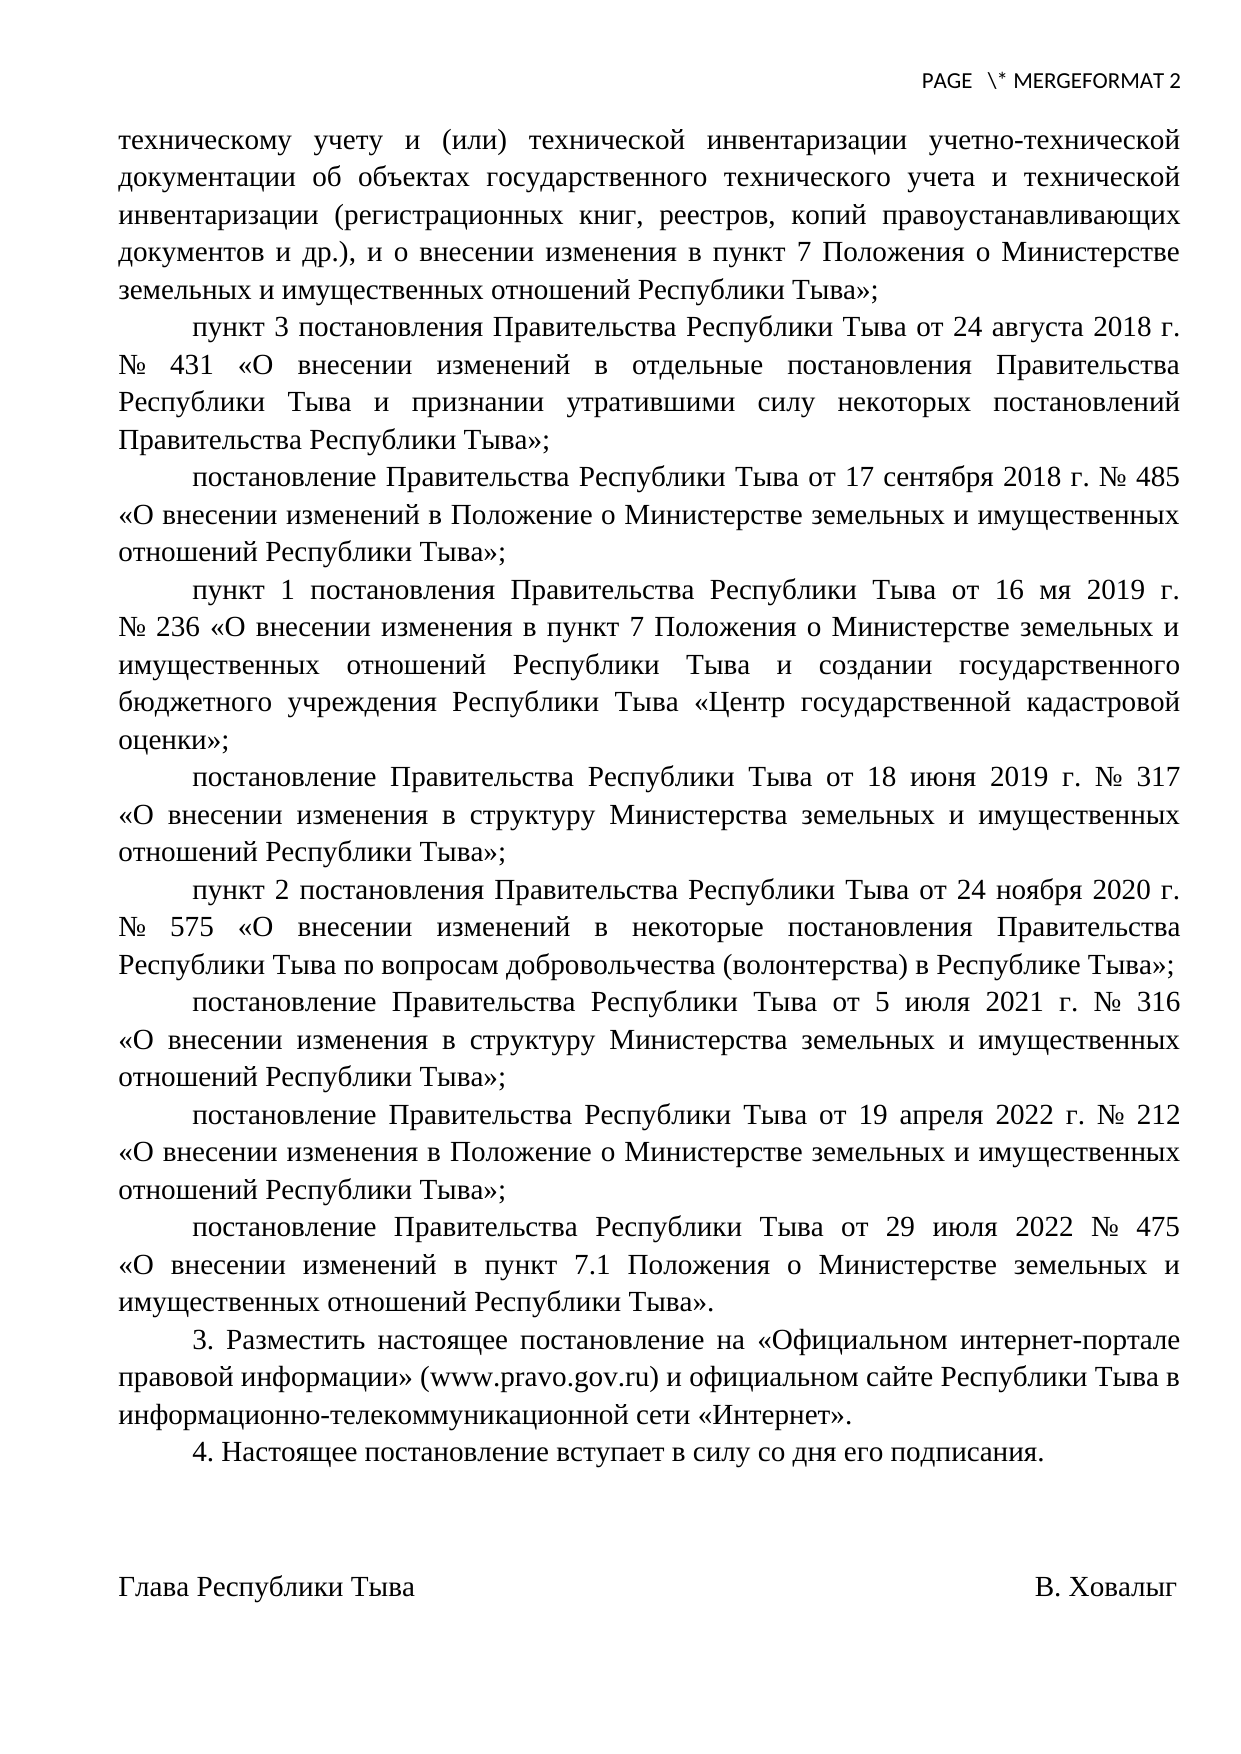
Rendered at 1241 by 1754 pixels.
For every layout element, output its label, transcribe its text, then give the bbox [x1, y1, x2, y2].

text постановление Правительства Республики Тыва от 5 июля 2021 г. № 316 «О внесении изменения в структуру Министерства земельных и имущественных отношений Республики Тыва»; [118, 981, 1181, 1093]
text Глава Республики Тыва В. Ховалыг [118, 1569, 1181, 1602]
text 3. Разместить настоящее постановление на «Официальном интернет-портале правовой информации» (www.pravo.gov.ru) и официальном сайте Республики Тыва в информационно-телекоммуникационной сети «Интернет». [118, 1318, 1181, 1431]
text 4. Настоящее постановление вступает в силу со дня его подписания. [118, 1431, 1181, 1468]
text постановление Правительства Республики Тыва от 19 апреля 2022 г. № 212 «О внесении изменения в Положение о Министерстве земельных и имущественных отношений Республики Тыва»; [118, 1093, 1181, 1206]
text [118, 118, 1181, 306]
text постановление Правительства Республики Тыва от 18 июня 2019 г. № 317 «О внесении изменения в структуру Министерства земельных и имущественных отношений Республики Тыва»; [118, 756, 1181, 868]
text пункт 1 постановления Правительства Республики Тыва от 16 мя 2019 г. № 236 «О внесении изменения в пункт 7 Положения о Министерстве земельных и имущественных отношений Республики Тыва и создании государственного бюджетного учреждения Республики Тыва «Центр государственной кадастровой оценки»; [118, 568, 1181, 756]
text постановление Правительства Республики Тыва от 29 июля 2022 № 475 «О внесении изменений в пункт 7.1 Положения о Министерстве земельных и имущественных отношений Республики Тыва». [118, 1206, 1181, 1318]
text постановление Правительства Республики Тыва от 17 сентября 2018 г. № 485 «О внесении изменений в Положение о Министерстве земельных и имущественных отношений Республики Тыва»; [118, 456, 1181, 568]
text пункт 3 постановления Правительства Республики Тыва от 24 августа 2018 г. № 431 «О внесении изменений в отдельные постановления Правительства Республики Тыва и признании утратившими силу некоторых постановлений Правительства Республики Тыва»; [118, 306, 1181, 456]
text пункт 2 постановления Правительства Республики Тыва от 24 ноября 2020 г. № 575 «О внесении изменений в некоторые постановления Правительства Республики Тыва по вопросам добровольчества (волонтерства) в Республике Тыва»; [118, 868, 1181, 981]
